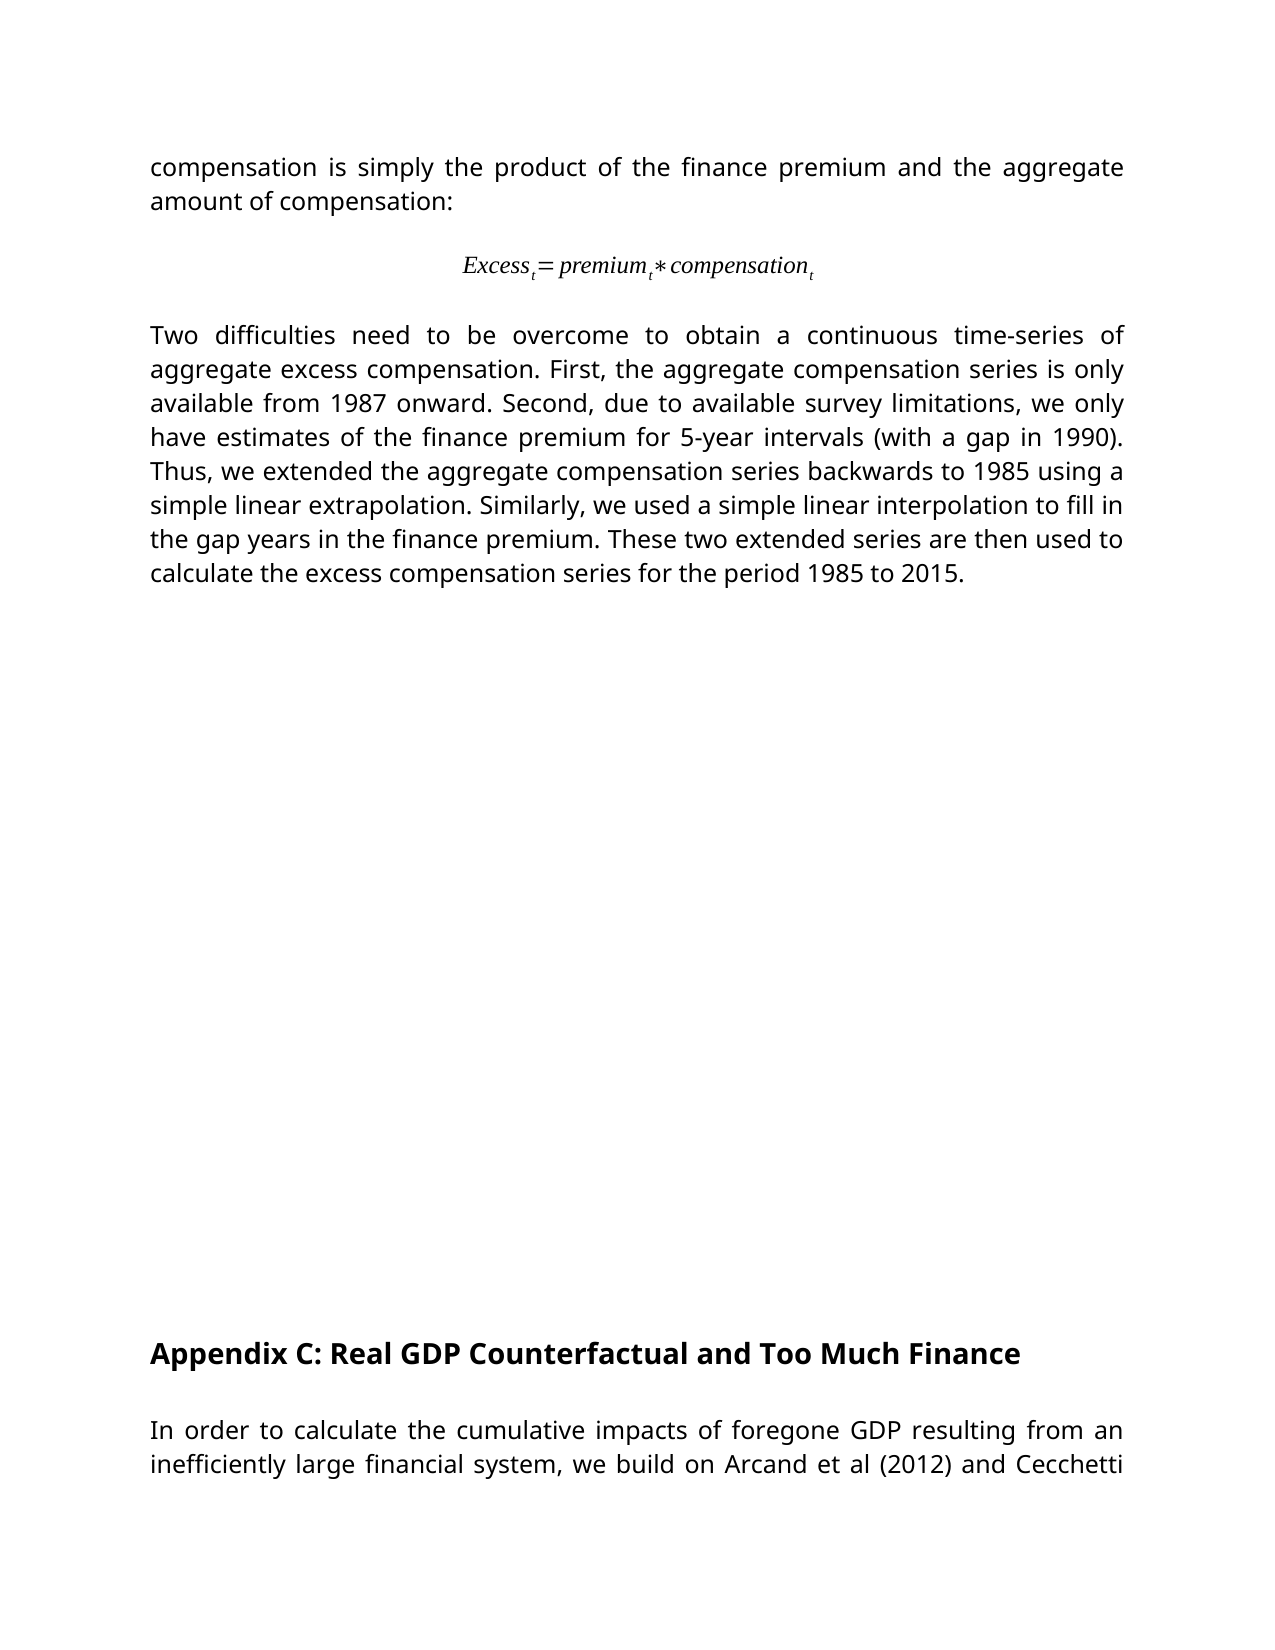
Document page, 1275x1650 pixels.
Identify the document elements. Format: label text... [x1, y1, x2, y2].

text Two difficulties need to be overcome to obtain a continuous time-series of aggregate excess compensation. First, the aggregate compensation series is only available from 1987 onward. Second, due to available survey limitations, we only have estimates of the finance premium for 5-year intervals (with a gap in 1990). Thus, we extended the aggregate compensation series backwards to 1985 using a simple linear extrapolation. Similarly, we used a simple linear interpolation to fill in the gap years in the finance premium. These two extended series are then used to calculate the excess compensation series for the period 1985 to 2015. [150, 318, 1125, 590]
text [150, 150, 1125, 218]
text Appendix C: Real GDP Counterfactual and Too Much Finance [150, 1333, 1125, 1373]
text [150, 1412, 1125, 1480]
